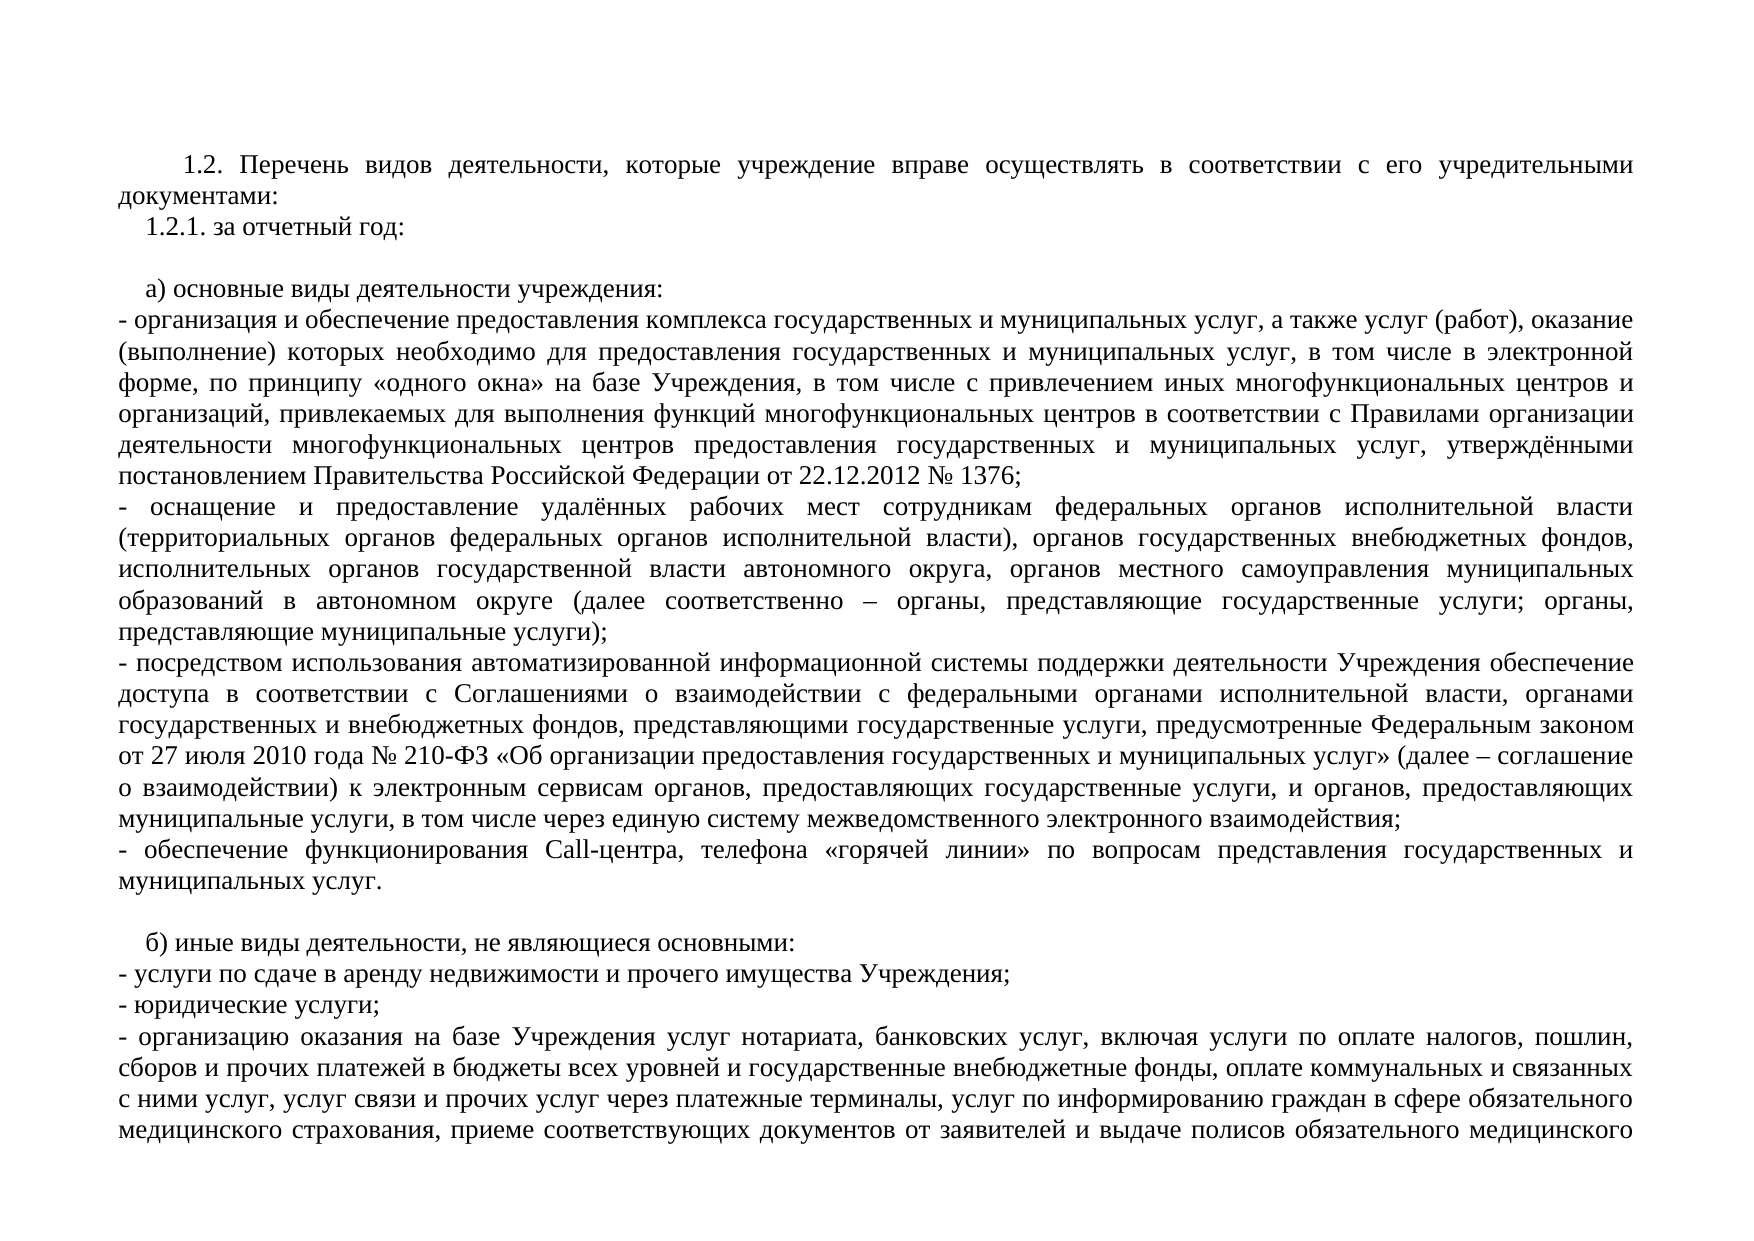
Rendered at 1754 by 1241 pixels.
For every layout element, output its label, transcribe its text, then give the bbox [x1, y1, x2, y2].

text - организация и обеспечение предоставления комплекса государственных и муниципальных услуг, а также услуг (работ), оказание (выполнение) которых необходимо для предоставления государственных и муниципальных услуг, в том числе в электронной форме, по принципу «одного окна» на базе Учреждения, в том числе с привлечением иных многофункциональных центров и организаций, привлекаемых для выполнения функций многофункциональных центров в соответствии с Правилами организации деятельности многофункциональных центров предоставления государственных и муниципальных услуг, утверждёнными постановлением Правительства Российской Федерации от 22.12.2012 № 1376; [118, 303, 1636, 490]
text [118, 1020, 1636, 1144]
text - посредством использования автоматизированной информационной системы поддержки деятельности Учреждения обеспечение доступа в соответствии с Соглашениями о взаимодействии с федеральными органами исполнительной власти, органами государственных и внебюджетных фондов, представляющими государственные услуги, предусмотренные Федеральным законом от 27 июля 2010 года № 210-ФЗ «Об организации предоставления государственных и муниципальных услуг» (далее – соглашение о взаимодействии) к электронным сервисам органов, предоставляющих государственные услуги, и органов, предоставляющих муниципальные услуги, в том числе через единую систему межведомственного электронного взаимодействия; [118, 646, 1636, 833]
text б) иные виды деятельности, не являющиеся основными: [118, 926, 1636, 957]
text - услуги по сдаче в аренду недвижимости и прочего имущества Учреждения; [118, 957, 1636, 989]
text - юридические услуги; [118, 989, 1636, 1020]
text 1.2.1. за отчетный год: [118, 210, 1636, 241]
text - обеспечение функционирования Call-центра, телефона «горячей линии» по вопросам представления государственных и муниципальных услуг. [118, 833, 1636, 895]
text а) основные виды деятельности учреждения: [118, 272, 1636, 303]
text - оснащение и предоставление удалённых рабочих мест сотрудникам федеральных органов исполнительной власти (территориальных органов федеральных органов исполнительной власти), органов государственных внебюджетных фондов, исполнительных органов государственной власти автономного округа, органов местного самоуправления муниципальных образований в автономном округе (далее соответственно – органы, представляющие государственные услуги; органы, представляющие муниципальные услуги); [118, 490, 1636, 646]
text 1.2. Перечень видов деятельности, которые учреждение вправе осуществлять в соответствии с его учредительными документами: [118, 148, 1636, 210]
